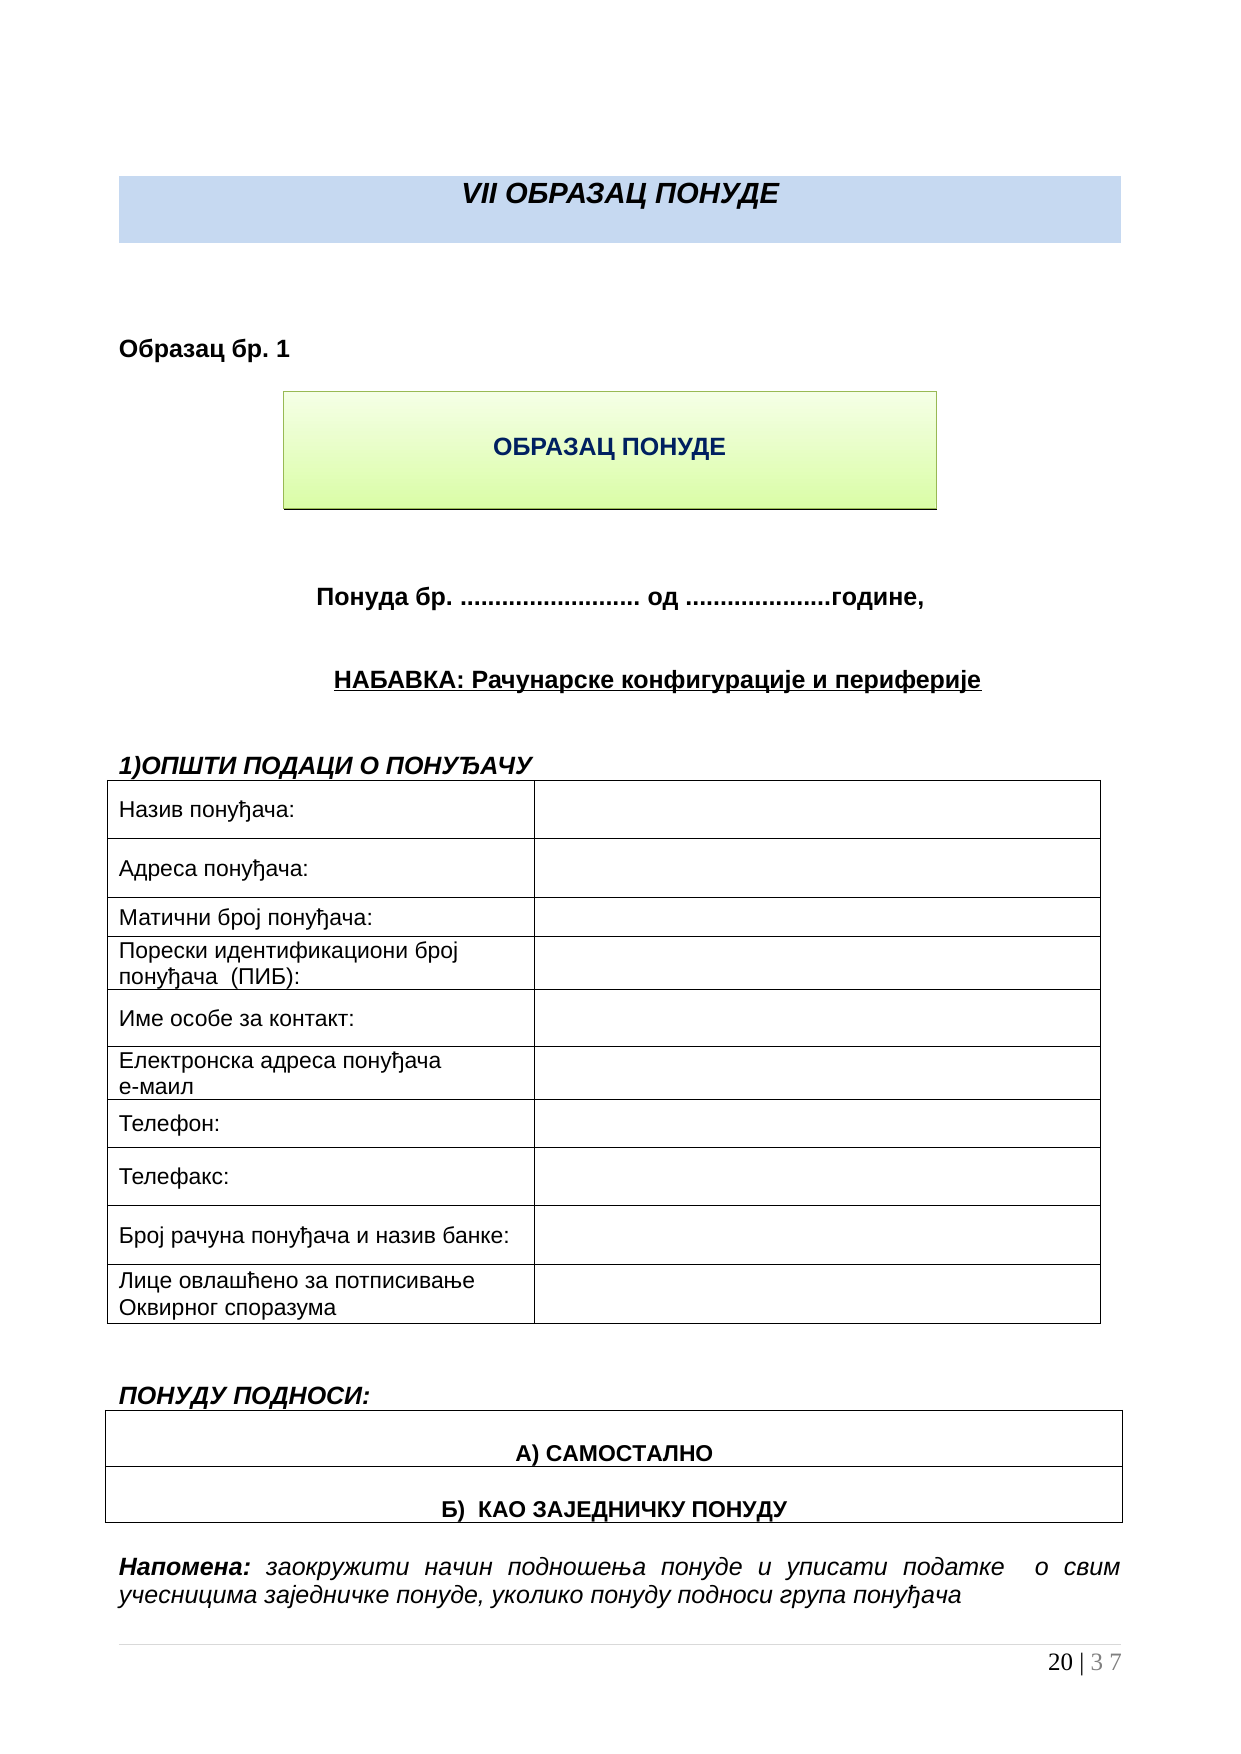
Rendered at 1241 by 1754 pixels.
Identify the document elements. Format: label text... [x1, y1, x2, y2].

text ПОНУДУ ПОДНОСИ: [119, 1381, 1121, 1410]
table_cell Број рачуна понуђача и назив банке: [108, 1206, 534, 1264]
table_header [535, 781, 1100, 838]
table_header А) САМОСТАЛНО [106, 1411, 1122, 1466]
table_cell [535, 937, 1100, 989]
table_cell Адреса понуђача: [108, 839, 534, 897]
table_cell Телефон: [108, 1100, 534, 1147]
table_cell [535, 898, 1100, 936]
table_cell [535, 1265, 1100, 1322]
table_cell Порески идентификациони број понуђача (ПИБ): [108, 937, 534, 989]
table_cell Електронска адреса понуђача е-маил [108, 1047, 534, 1099]
table_cell Матични број понуђача: [108, 898, 534, 936]
table_cell Лице овлашћено за потписивање Оквирног споразума [108, 1265, 534, 1322]
text Понуда бр. .......................... од .....................године, [119, 582, 1121, 611]
text Образац бр. 1 [119, 334, 1121, 363]
table_cell Име особе за контакт: [108, 990, 534, 1046]
table_cell [535, 839, 1100, 897]
table_cell [535, 1148, 1100, 1205]
text Напомена: заокружити начин подношења понуде и уписати податке о свим учесницима заједничке понуде, уколико понуду подноси група понуђача [119, 1552, 1121, 1609]
table_cell [535, 1047, 1100, 1099]
table_cell [535, 1100, 1100, 1147]
table_cell Б) КАО ЗАЈЕДНИЧКУ ПОНУДУ [106, 1467, 1122, 1522]
table_cell [535, 1206, 1100, 1264]
text 1)ОПШТИ ПОДАЦИ О ПОНУЂАЧУ [119, 751, 1121, 780]
table_header Назив понуђача: [108, 781, 534, 838]
table_cell Телефакс: [108, 1148, 534, 1205]
text НАБАВКА: Рачунарске конфигурације и периферије [194, 665, 1121, 693]
text VII ОБРАЗАЦ ПОНУДЕ [119, 176, 1121, 210]
table_cell [535, 990, 1100, 1046]
